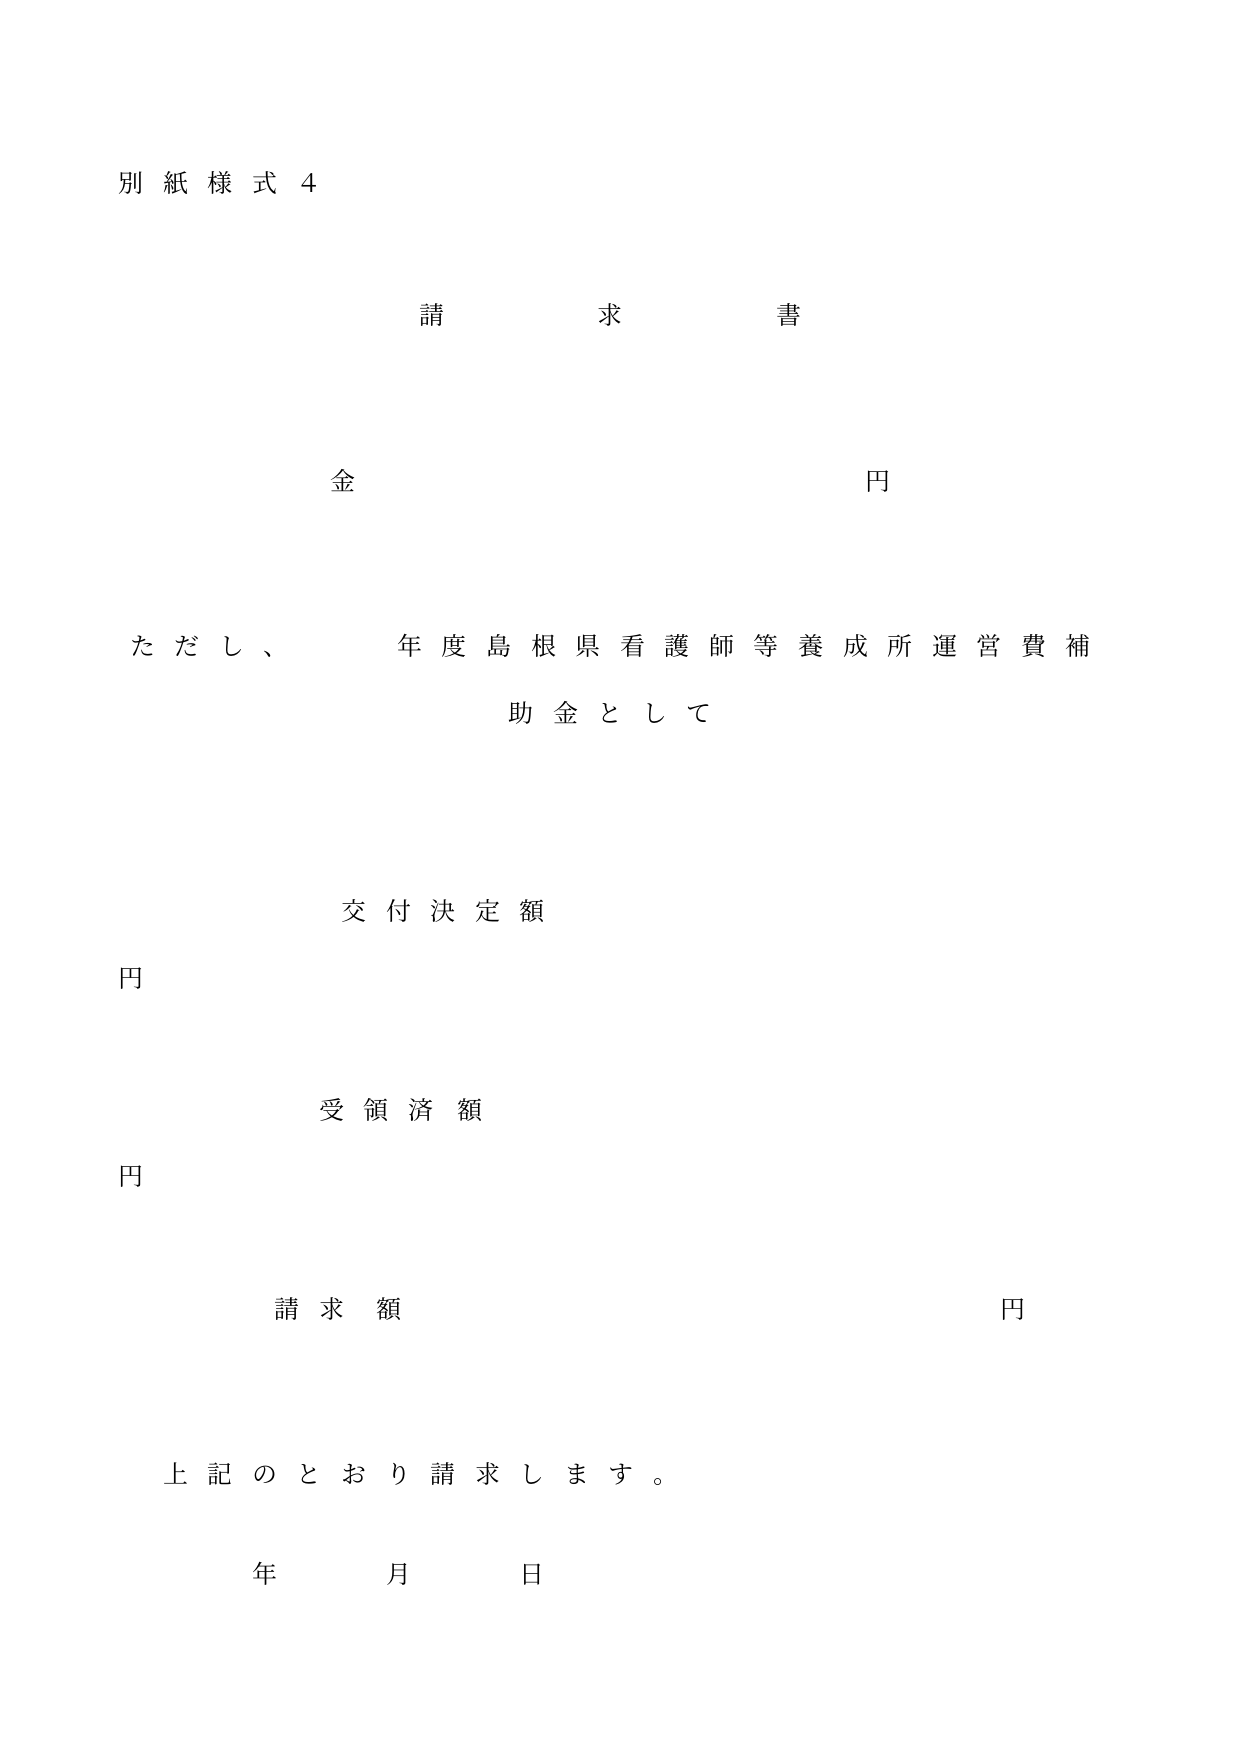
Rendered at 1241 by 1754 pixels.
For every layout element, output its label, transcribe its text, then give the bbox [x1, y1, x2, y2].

text 請求額 円 [118, 1274, 1122, 1341]
text 年 月 日 [118, 1539, 1122, 1606]
text 金 円 [118, 446, 1122, 513]
text 別紙様式４ [118, 148, 1122, 214]
text 交付決定額 円 [118, 877, 1122, 1009]
text 受領済額 円 [118, 1076, 1122, 1208]
text 上記のとおり請求します。 [118, 1440, 1122, 1506]
text 請 求 書 [118, 281, 1122, 347]
text ただし、 年度島根県看護師等養成所運営費補助金として [118, 612, 1122, 744]
